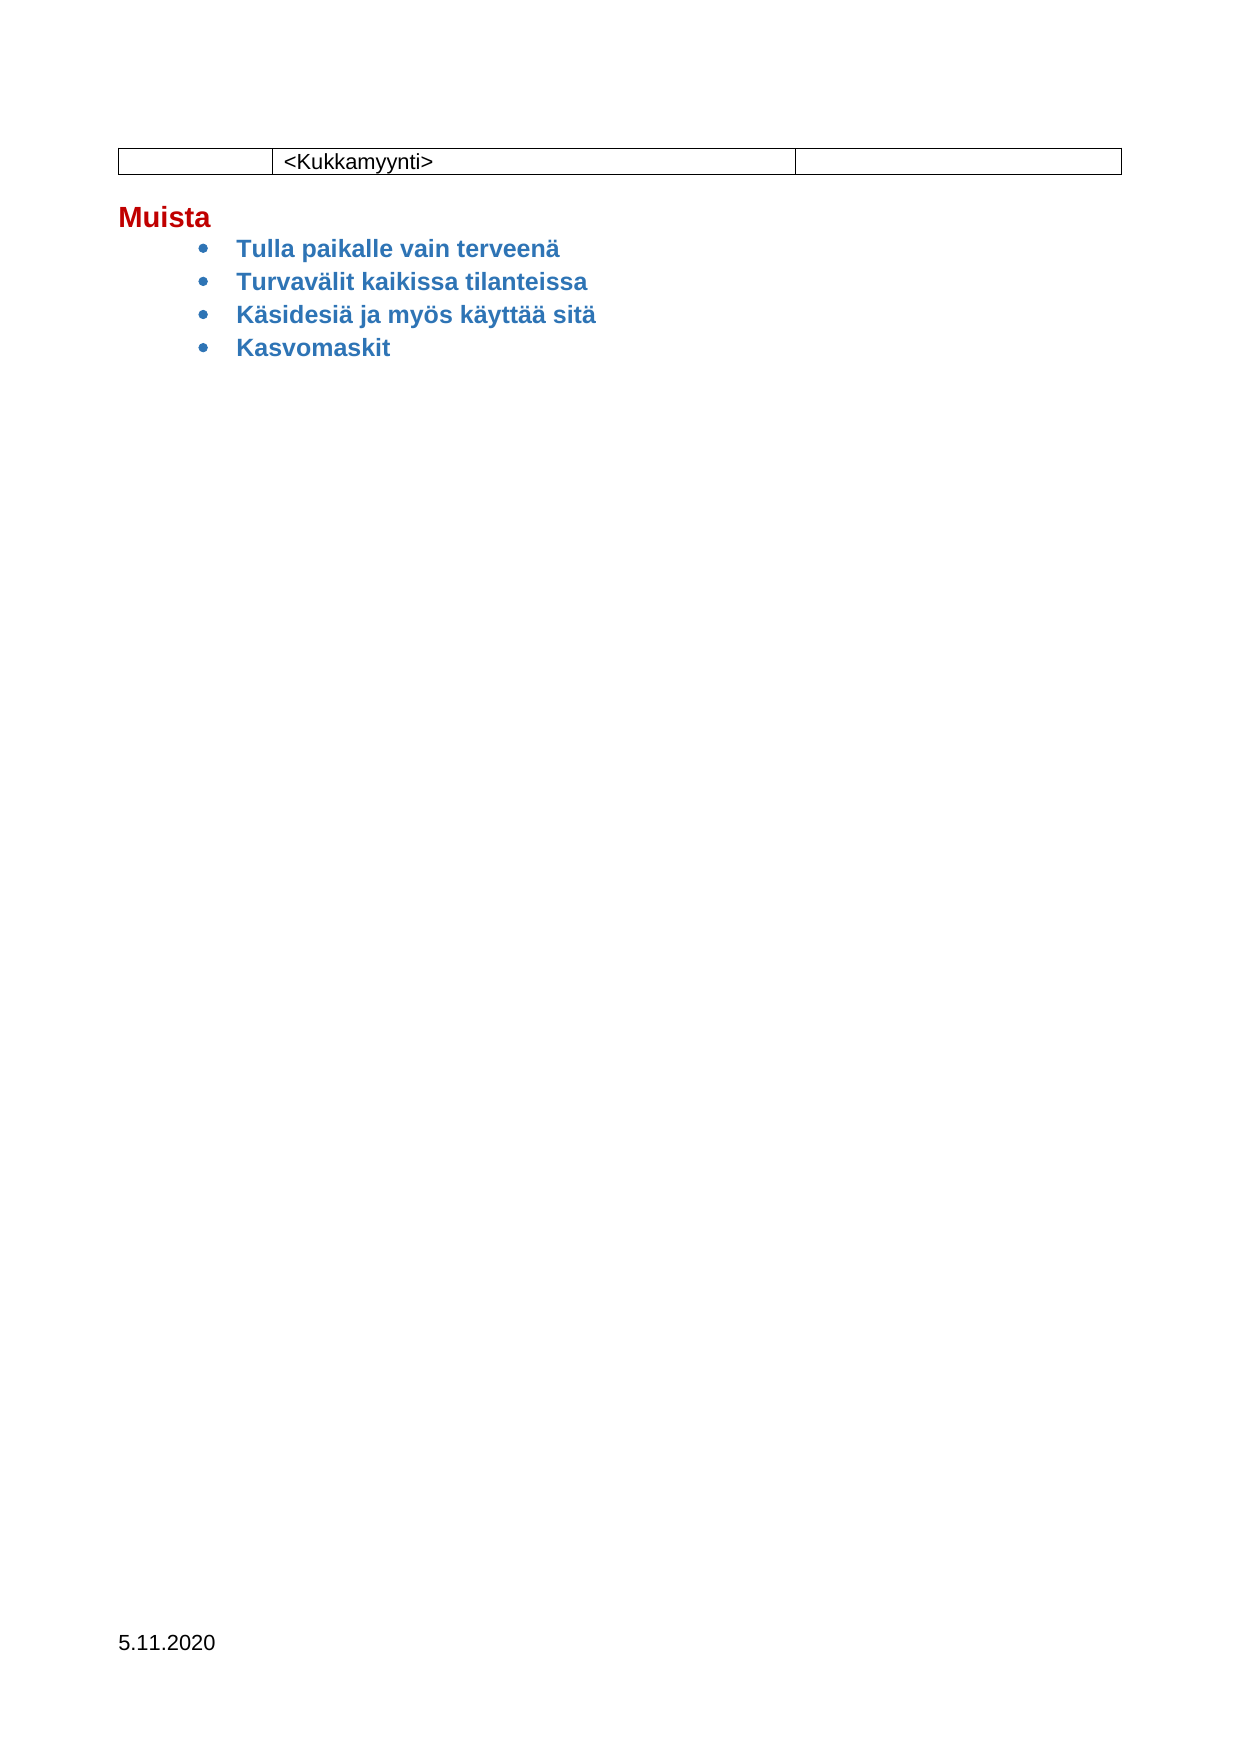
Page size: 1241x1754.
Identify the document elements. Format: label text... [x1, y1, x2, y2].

table_cell <Kukkamyynti> [273, 149, 795, 174]
list Tulla paikalle vain terveenä [199, 234, 1122, 262]
table_cell [796, 149, 1121, 174]
table_cell [119, 149, 272, 174]
list Turvavälit kaikissa tilanteissa [199, 267, 1122, 296]
list Kasvomaskit [199, 333, 1122, 362]
list Käsidesiä ja myös käyttää sitä [199, 300, 1122, 329]
text Muista [118, 200, 1122, 234]
